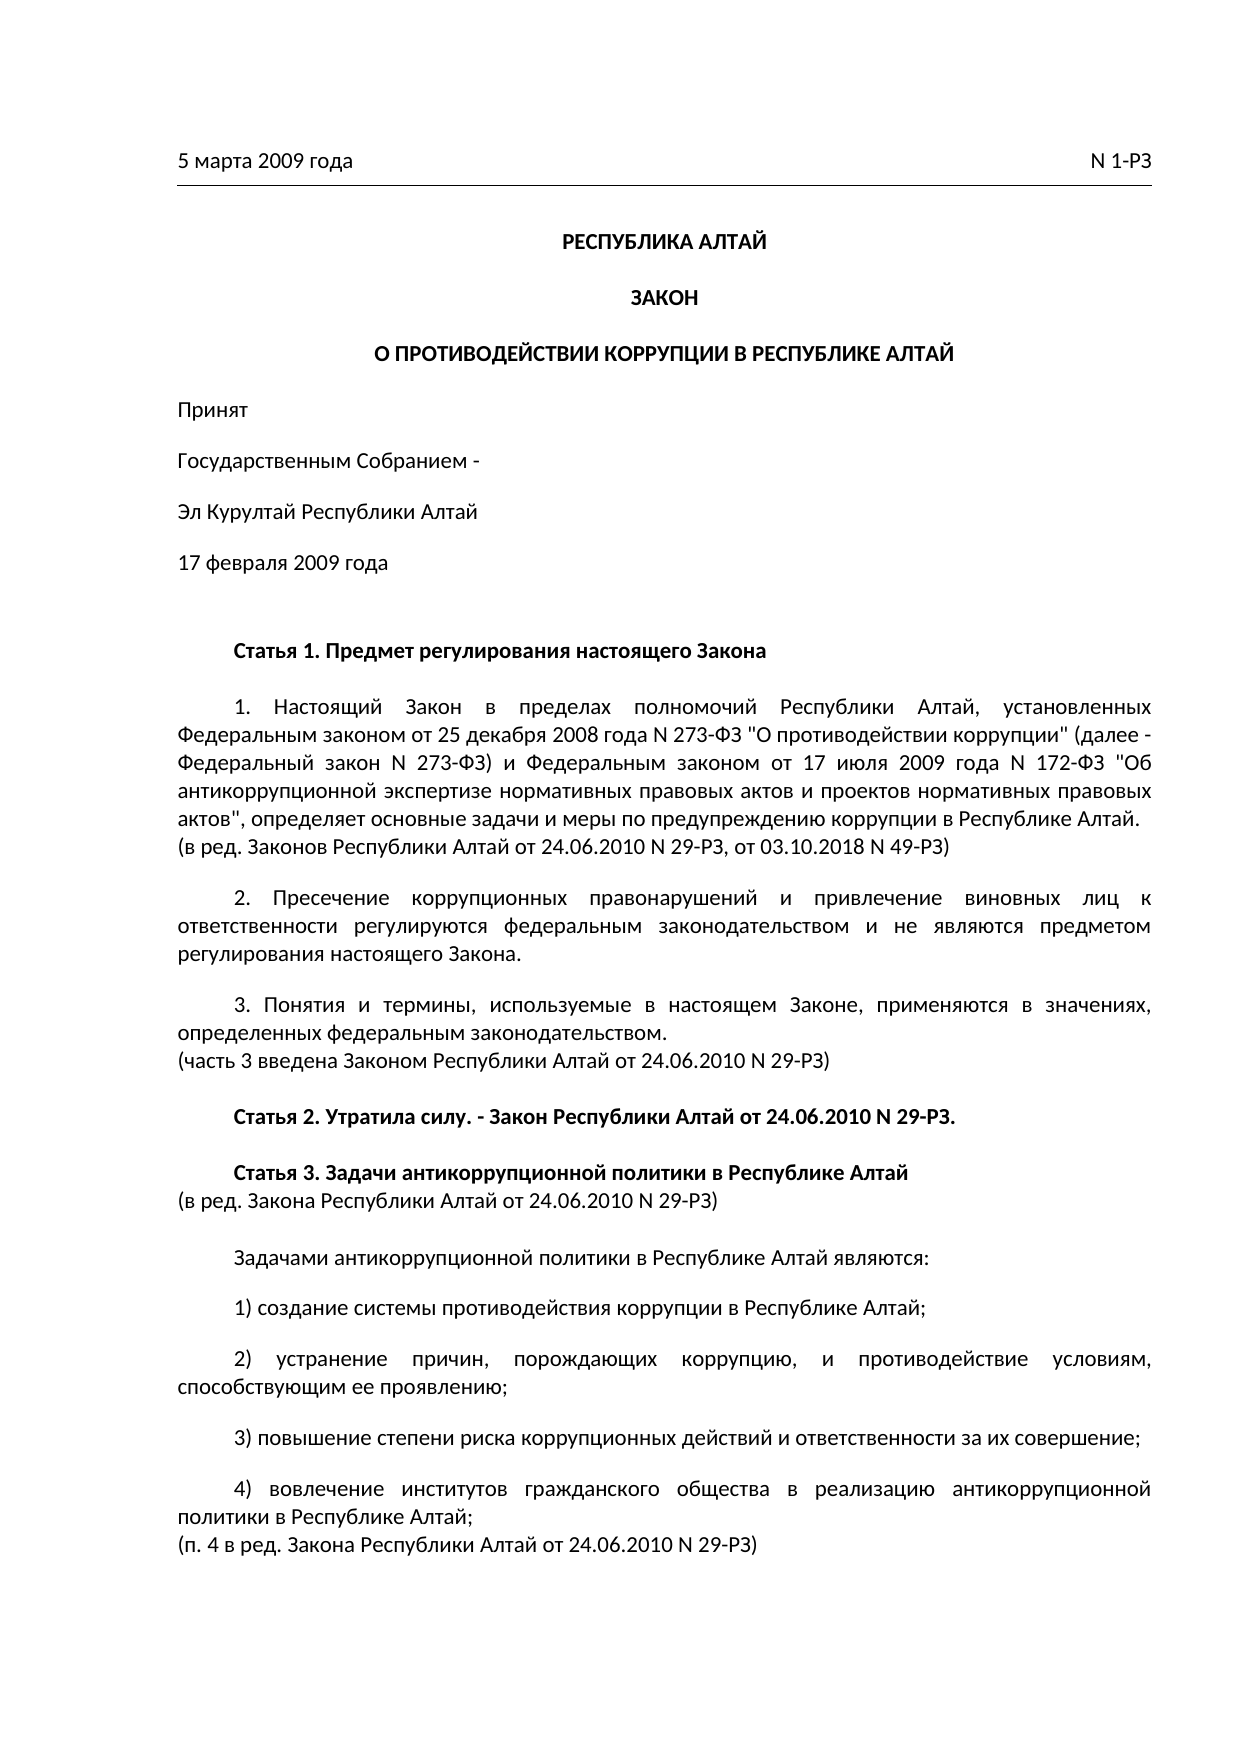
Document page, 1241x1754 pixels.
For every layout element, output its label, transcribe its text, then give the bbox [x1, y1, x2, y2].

title РЕСПУБЛИКА АЛТАЙ [177, 227, 1152, 255]
title Статья 2. Утратила силу. - Закон Республики Алтай от 24.06.2010 N 29-РЗ. [177, 1102, 1152, 1131]
text 2. Пресечение коррупционных правонарушений и привлечение виновных лиц к ответственности регулируются федеральным законодательством и не являются предметом регулирования настоящего Закона. [177, 883, 1152, 967]
text (в ред. Законов Республики Алтай от 24.06.2010 N 29-РЗ, от 03.10.2018 N 49-РЗ) [177, 832, 1152, 861]
text 4) вовлечение институтов гражданского общества в реализацию антикоррупционной политики в Республике Алтай; [177, 1474, 1152, 1530]
text 2) устранение причин, порождающих коррупцию, и противодействие условиям, способствующим ее проявлению; [177, 1344, 1152, 1401]
title О ПРОТИВОДЕЙСТВИИ КОРРУПЦИИ В РЕСПУБЛИКЕ АЛТАЙ [177, 339, 1152, 367]
text (часть 3 введена Законом Республики Алтай от 24.06.2010 N 29-РЗ) [177, 1046, 1152, 1074]
text 1) создание системы противодействия коррупции в Республике Алтай; [177, 1293, 1152, 1322]
text Задачами антикоррупционной политики в Республике Алтай являются: [177, 1243, 1152, 1271]
text 3) повышение степени риска коррупционных действий и ответственности за их совершение; [177, 1423, 1152, 1451]
text 1. Настоящий Закон в пределах полномочий Республики Алтай, установленных Федеральным законом от 25 декабря 2008 года N 273-ФЗ "О противодействии коррупции" (далее - Федеральный закон N 273-ФЗ) и Федеральным законом от 17 июля 2009 года N 172-ФЗ "Об антикоррупционной экспертизе нормативных правовых актов и проектов нормативных правовых актов", определяет основные задачи и меры по предупреждению коррупции в Республике Алтай. [177, 692, 1152, 832]
text 3. Понятия и термины, используемые в настоящем Законе, применяются в значениях, определенных федеральным законодательством. [177, 990, 1152, 1046]
table_header 5 марта 2009 года [177, 146, 664, 174]
title Статья 1. Предмет регулирования настоящего Закона [177, 636, 1152, 664]
text Государственным Собранием - [177, 446, 1152, 474]
text Эл Курултай Республики Алтай [177, 497, 1152, 525]
text Принят [177, 395, 1152, 423]
title ЗАКОН [177, 283, 1152, 311]
text (п. 4 в ред. Закона Республики Алтай от 24.06.2010 N 29-РЗ) [177, 1530, 1152, 1558]
text 17 февраля 2009 года [177, 548, 1152, 576]
text (в ред. Закона Республики Алтай от 24.06.2010 N 29-РЗ) [177, 1187, 1152, 1214]
title Статья 3. Задачи антикоррупционной политики в Республике Алтай [177, 1158, 1152, 1187]
table_header N 1-РЗ [664, 146, 1152, 174]
